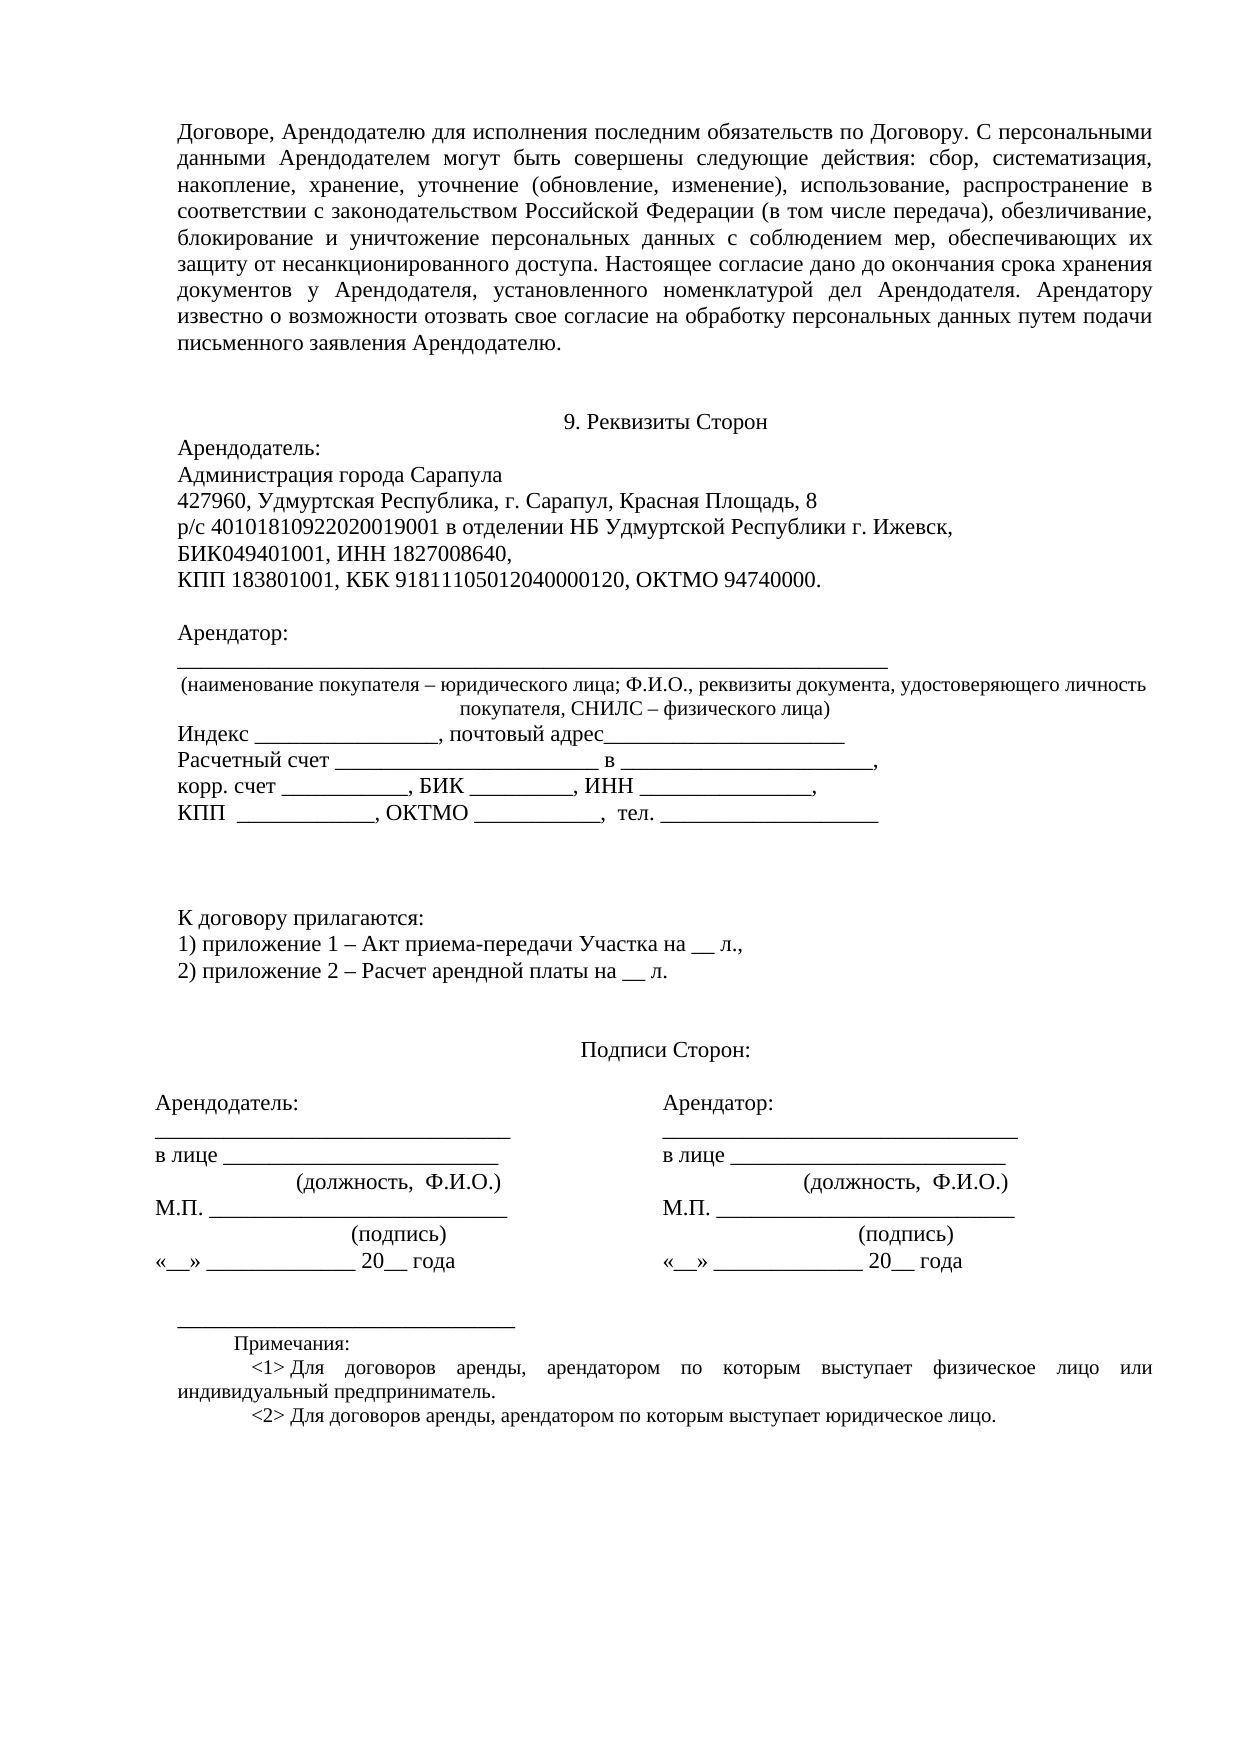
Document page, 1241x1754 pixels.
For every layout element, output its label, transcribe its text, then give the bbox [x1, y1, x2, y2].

text 427960, Удмуртская Республика, г. Сарапул, Красная Площадь, 8 [136, 487, 1154, 513]
table_cell М.П. __________________________ [144, 1194, 651, 1220]
text Подписи Сторон: [177, 1036, 1154, 1062]
text <2> Для договоров аренды, арендатором по которым выступает юридическое лицо. [177, 1403, 1154, 1427]
text КПП 183801001, КБК 91811105012040000120, ОКТМО 94740000. [136, 566, 1154, 592]
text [177, 118, 1154, 355]
table_cell (должность, Ф.И.О.) [144, 1168, 651, 1194]
text (наименование покупателя – юридического лица; Ф.И.О., реквизиты документа, удостоверяющего личность покупателя, СНИЛС – физического лица) [136, 672, 1154, 720]
table_header Арендатор: [651, 1089, 1158, 1115]
text <1> Для договоров аренды, арендатором по которым выступает физическое лицо или индивидуальный предприниматель. [177, 1355, 1154, 1403]
text 9. Реквизиты Сторон [136, 408, 1154, 434]
table_cell «__» _____________ 20__ года [144, 1247, 651, 1273]
text ___________________________ [177, 1302, 1154, 1331]
text Расчетный счет _______________________ в ______________________, [136, 746, 1154, 772]
table_cell в лице ________________________ [651, 1141, 1158, 1168]
table_cell М.П. __________________________ [651, 1194, 1158, 1220]
text Администрация города Сарапула [136, 461, 1154, 487]
table_cell (должность, Ф.И.О.) [651, 1168, 1158, 1194]
text р/с 40101810922020019001 в отделении НБ Удмуртской Республики г. Ижевск, [136, 513, 1154, 540]
table_cell _______________________________ [144, 1115, 651, 1141]
text БИК049401001, ИНН 1827008640, [136, 540, 1154, 566]
text корр. счет ___________, БИК _________, ИНН _______________, [136, 772, 1154, 799]
text К договору прилагаются: [177, 904, 1154, 931]
text Арендодатель: [136, 434, 1154, 461]
table_cell (подпись) [651, 1220, 1158, 1247]
table_cell (подпись) [144, 1220, 651, 1247]
text Арендатор: [136, 619, 1154, 645]
table_header Арендодатель: [144, 1089, 651, 1115]
text ______________________________________________________________ [136, 645, 1154, 672]
text КПП ____________, ОКТМО ___________, тел. ___________________ [136, 799, 1154, 825]
text 2) приложение 2 – Расчет арендной платы на __ л. [177, 957, 1154, 983]
table_cell в лице ________________________ [144, 1141, 651, 1168]
table_cell _______________________________ [651, 1115, 1158, 1141]
text 1) приложение 1 – Акт приема-передачи Участка на __ л., [177, 931, 1154, 957]
text Индекс ________________, почтовый адрес_____________________ [136, 720, 1154, 746]
table_cell «__» _____________ 20__ года [651, 1247, 1158, 1273]
text Примечания: [177, 1331, 1154, 1355]
